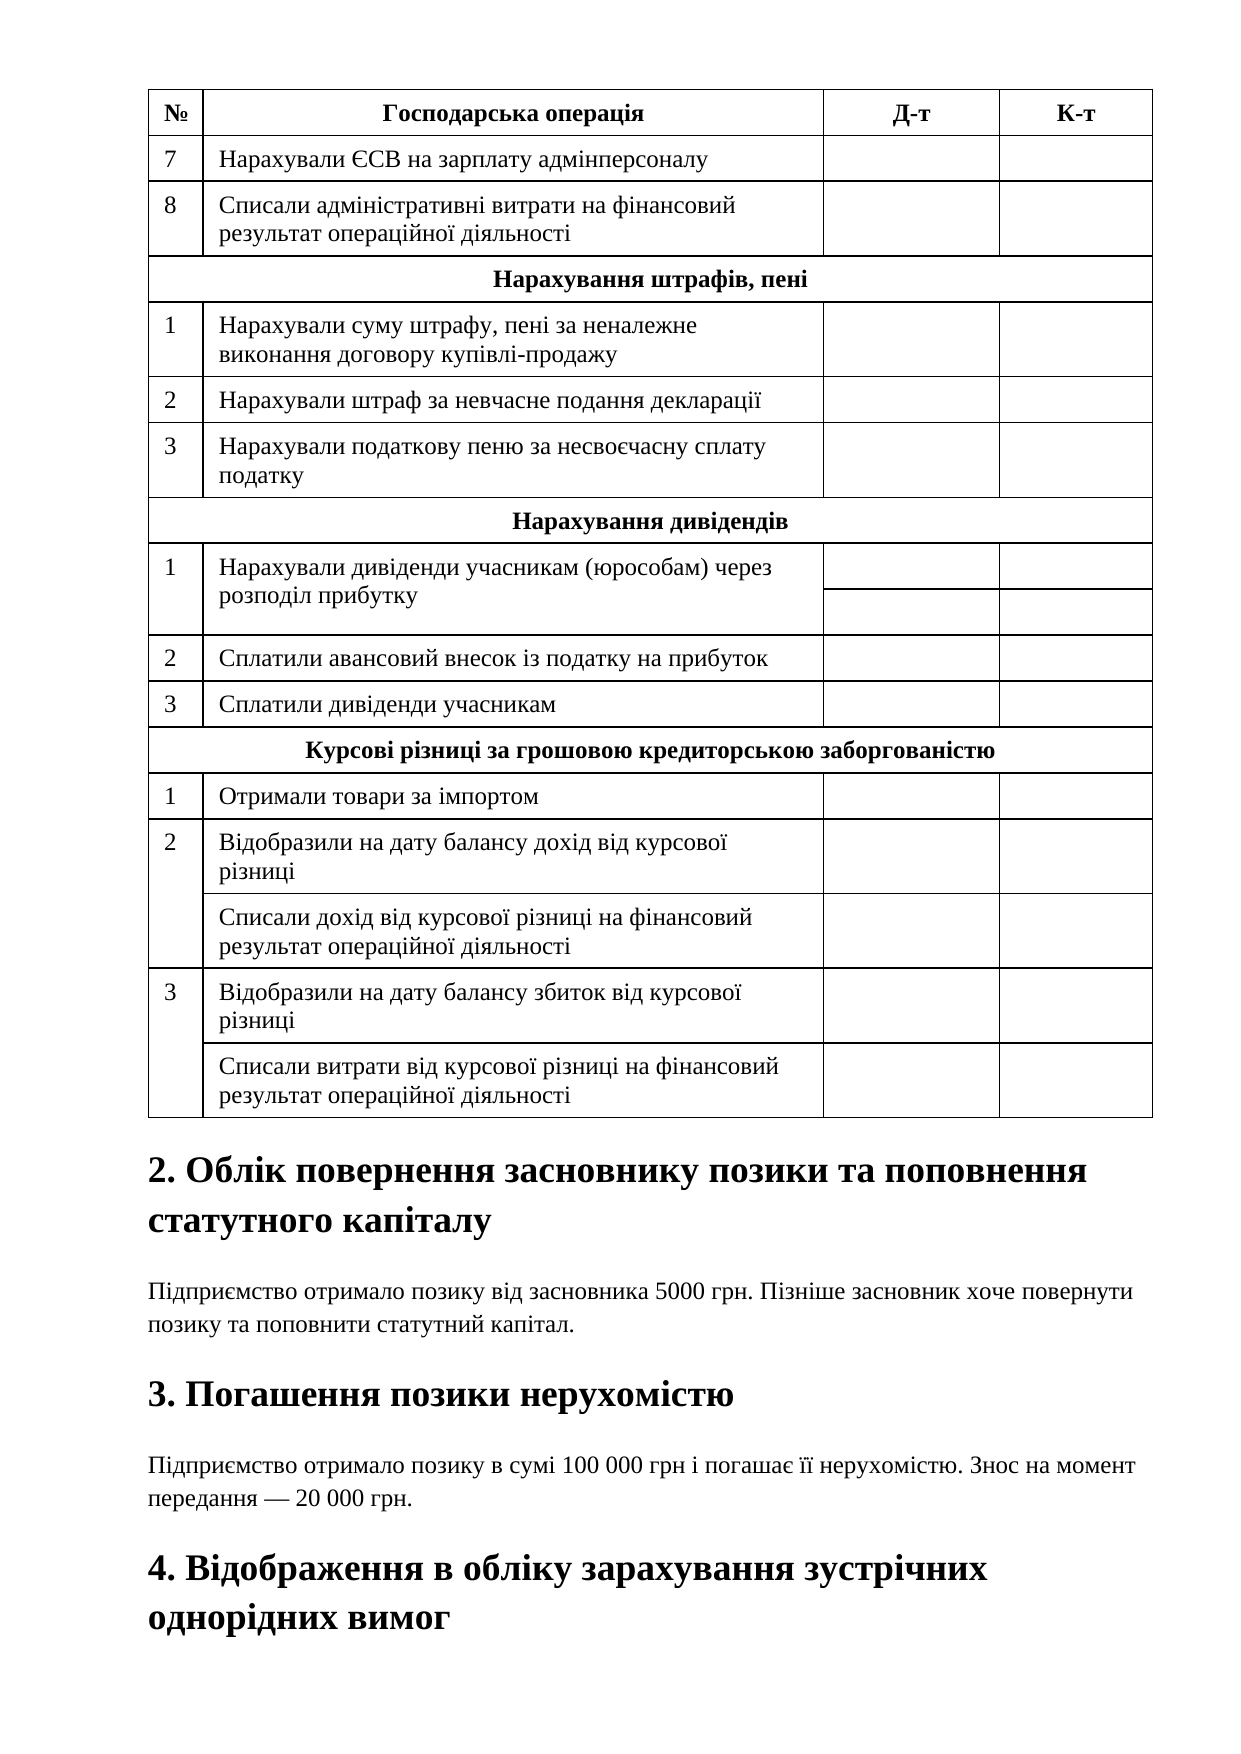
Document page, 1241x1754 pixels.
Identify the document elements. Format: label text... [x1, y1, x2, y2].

table_cell [1000, 590, 1152, 634]
table_cell [824, 544, 999, 588]
table_cell Відобразили на дату балансу збиток від курсової різниці [204, 969, 823, 1042]
table_cell [1000, 636, 1152, 680]
table_cell [824, 303, 999, 376]
table_cell Нарахували ЄСВ на зарплату адмінперсоналу [204, 136, 823, 180]
table_cell [824, 682, 999, 726]
table_cell Сплатили дивіденди учасникам [204, 682, 823, 726]
table_cell [1000, 423, 1152, 496]
table_cell [824, 136, 999, 180]
table_header Господарська операція [204, 90, 823, 134]
table_cell [824, 636, 999, 680]
table_cell 7 [149, 136, 202, 180]
table_cell [824, 774, 999, 818]
table_cell 1 [149, 774, 202, 818]
table_cell [1000, 774, 1152, 818]
table_cell [824, 969, 999, 1042]
table_cell [1000, 820, 1152, 893]
table_cell Курсові різниці за грошовою кредиторською заборгованістю [149, 728, 1152, 772]
table_cell [824, 820, 999, 893]
table_header К-т [1000, 90, 1152, 134]
table_cell Сплатили авансовий внесок із податку на прибуток [204, 636, 823, 680]
table_cell [824, 894, 999, 967]
table_cell Списали адміністративні витрати на фінансовий результат операційної діяльності [204, 182, 823, 255]
table_cell [1000, 969, 1152, 1042]
table_header № [149, 90, 202, 134]
table_cell [1000, 544, 1152, 588]
table_cell [824, 590, 999, 634]
table_cell [1000, 894, 1152, 967]
table_cell Нарахування штрафів, пені [149, 257, 1152, 301]
table_cell [1000, 377, 1152, 422]
table_cell [824, 423, 999, 496]
table_cell [1000, 136, 1152, 180]
table_cell 1 [149, 544, 202, 634]
table_cell Списали витрати від курсової різниці на фінансовий результат операційної діяльності [204, 1044, 823, 1117]
table_cell [1000, 182, 1152, 255]
table_cell Нарахування дивідендів [149, 498, 1152, 542]
table_cell [1000, 682, 1152, 726]
table_cell [824, 1044, 999, 1117]
table_cell [1000, 303, 1152, 376]
text Підприємство отримало позику від засновника 5000 грн. Пізніше засновник хоче повернути позику та поповнити статутний капітал. [148, 1276, 1152, 1337]
table_cell [824, 182, 999, 255]
table_cell 2 [149, 636, 202, 680]
text 2. Облік повернення засновнику позики та поповнення статутного капіталу [148, 1147, 1152, 1240]
table_header Д-т [824, 90, 999, 134]
table_cell 2 [149, 377, 202, 422]
text 4. Відображення в обліку зарахування зустрічних однорідних вимог [148, 1545, 1152, 1638]
table_cell 2 [149, 820, 202, 967]
table_cell Нарахували суму штрафу, пені за неналежне виконання договору купівлі-продажу [204, 303, 823, 376]
table_cell 8 [149, 182, 202, 255]
table_cell [1000, 1044, 1152, 1117]
table_cell 1 [149, 303, 202, 376]
text 3. Погашення позики нерухомістю [148, 1371, 1152, 1414]
table_cell Отримали товари за імпортом [204, 774, 823, 818]
table_cell 3 [149, 423, 202, 496]
table_cell Нарахували дивіденди учасникам (юрособам) через розподіл прибутку [204, 544, 823, 634]
table_cell 3 [149, 969, 202, 1117]
table_cell [824, 377, 999, 422]
table_cell Списали дохід від курсової різниці на фінансовий результат операційної діяльності [204, 894, 823, 967]
table_cell Відобразили на дату балансу дохід від курсової різниці [204, 820, 823, 893]
table_cell Нарахували податкову пеню за несвоєчасну сплату податку [204, 423, 823, 496]
table_cell 3 [149, 682, 202, 726]
text Підприємство отримало позику в сумі 100 000 грн і погашає її нерухомістю. Знос на момент передання — 20 000 грн. [148, 1450, 1152, 1511]
table_cell Нарахували штраф за невчасне подання декларації [204, 377, 823, 422]
